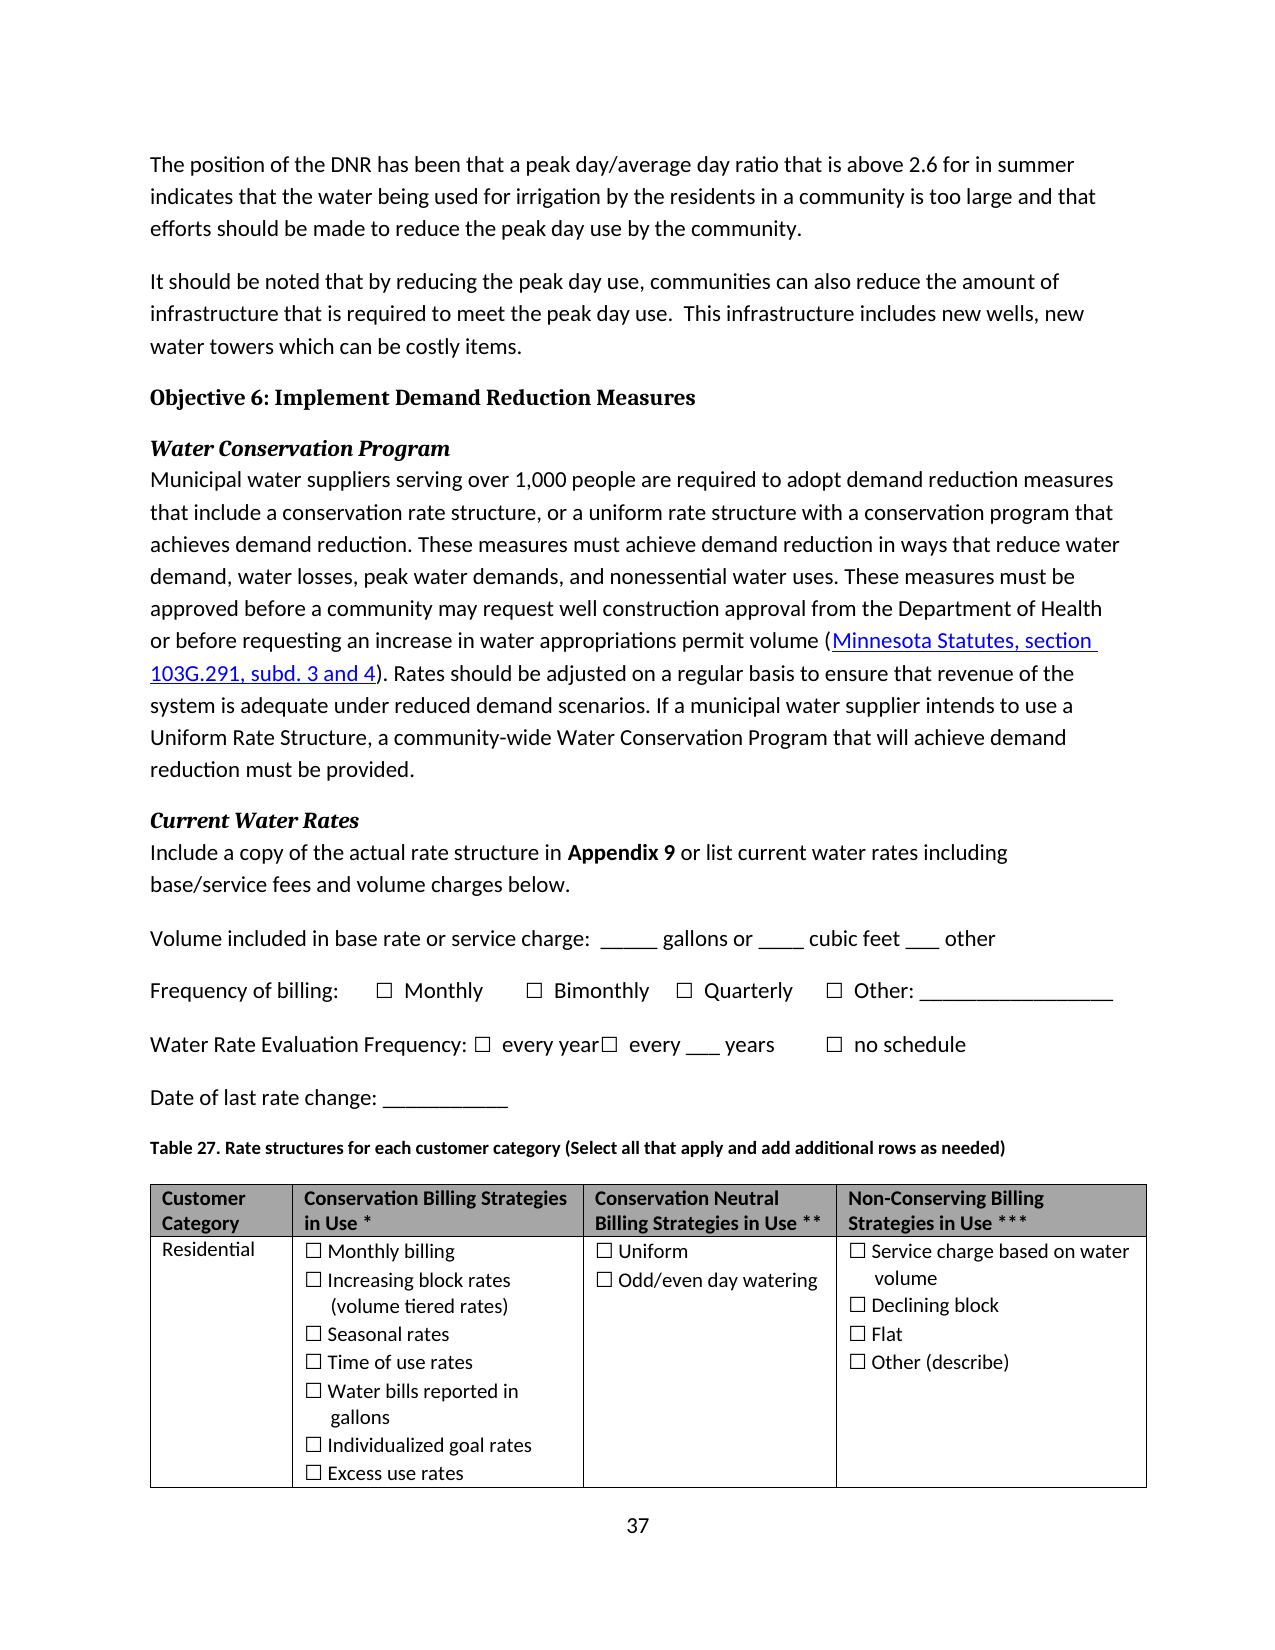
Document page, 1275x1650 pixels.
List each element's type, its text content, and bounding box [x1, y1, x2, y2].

table_header Conservation Billing Strategies in Use * [293, 1185, 583, 1236]
text Frequency of billing: Monthly Bimonthly Quarterly Other: _________________ [150, 977, 1125, 1005]
subtitle Objective 6: Implement Demand Reduction Measures [150, 385, 1125, 411]
table_header Conservation Neutral Billing Strategies in Use ** [584, 1185, 836, 1236]
text Include a copy of the actual rate structure in Appendix 9 or list current water rates including base/service fees and volume charges below. [150, 838, 1125, 899]
subtitle Water Conservation Program [150, 435, 1125, 462]
text Water Rate Evaluation Frequency: every year every ___ years no schedule [150, 1030, 1125, 1058]
table_cell Residential [151, 1237, 292, 1487]
table_header Customer Category [151, 1185, 292, 1236]
table_header Non-Conserving Billing Strategies in Use *** [837, 1185, 1146, 1236]
table_cell Uniform Odd/even day watering [584, 1237, 836, 1487]
text The position of the DNR has been that a peak day/average day ratio that is above 2.6 for in summer indicates that the water being used for irrigation by the residents in a community is too large and that efforts should be made to reduce the peak day use by the community. [150, 150, 1125, 242]
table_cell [837, 1237, 1146, 1487]
text Date of last rate change: ___________ [150, 1083, 1125, 1112]
subtitle Current Water Rates [150, 808, 1125, 834]
text Table 27. Rate structures for each customer category (Select all that apply and add additional rows as needed) [150, 1137, 1125, 1159]
text Volume included in base rate or service charge: _____ gallons or ____ cubic feet ___ other [150, 924, 1125, 952]
text Municipal water suppliers serving over 1,000 people are required to adopt demand reduction measures that include a conservation rate structure, or a uniform rate structure with a conservation program that achieves demand reduction. These measures must achieve demand reduction in ways that reduce water demand, water losses, peak water demands, and nonessential water uses. These measures must be approved before a community may request well construction approval from the Department of Health or before requesting an increase in water appropriations permit volume (Minnesota Statutes, section 103G.291, subd. 3 and 4). Rates should be adjusted on a regular basis to ensure that revenue of the system is adequate under reduced demand scenarios. If a municipal water supplier intends to use a Uniform Rate Structure, a community-wide Water Conservation Program that will achieve demand reduction must be provided. [150, 466, 1125, 783]
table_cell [293, 1237, 583, 1487]
text It should be noted that by reducing the peak day use, communities can also reduce the amount of infrastructure that is required to meet the peak day use. This infrastructure includes new wells, new water towers which can be costly items. [150, 267, 1125, 360]
